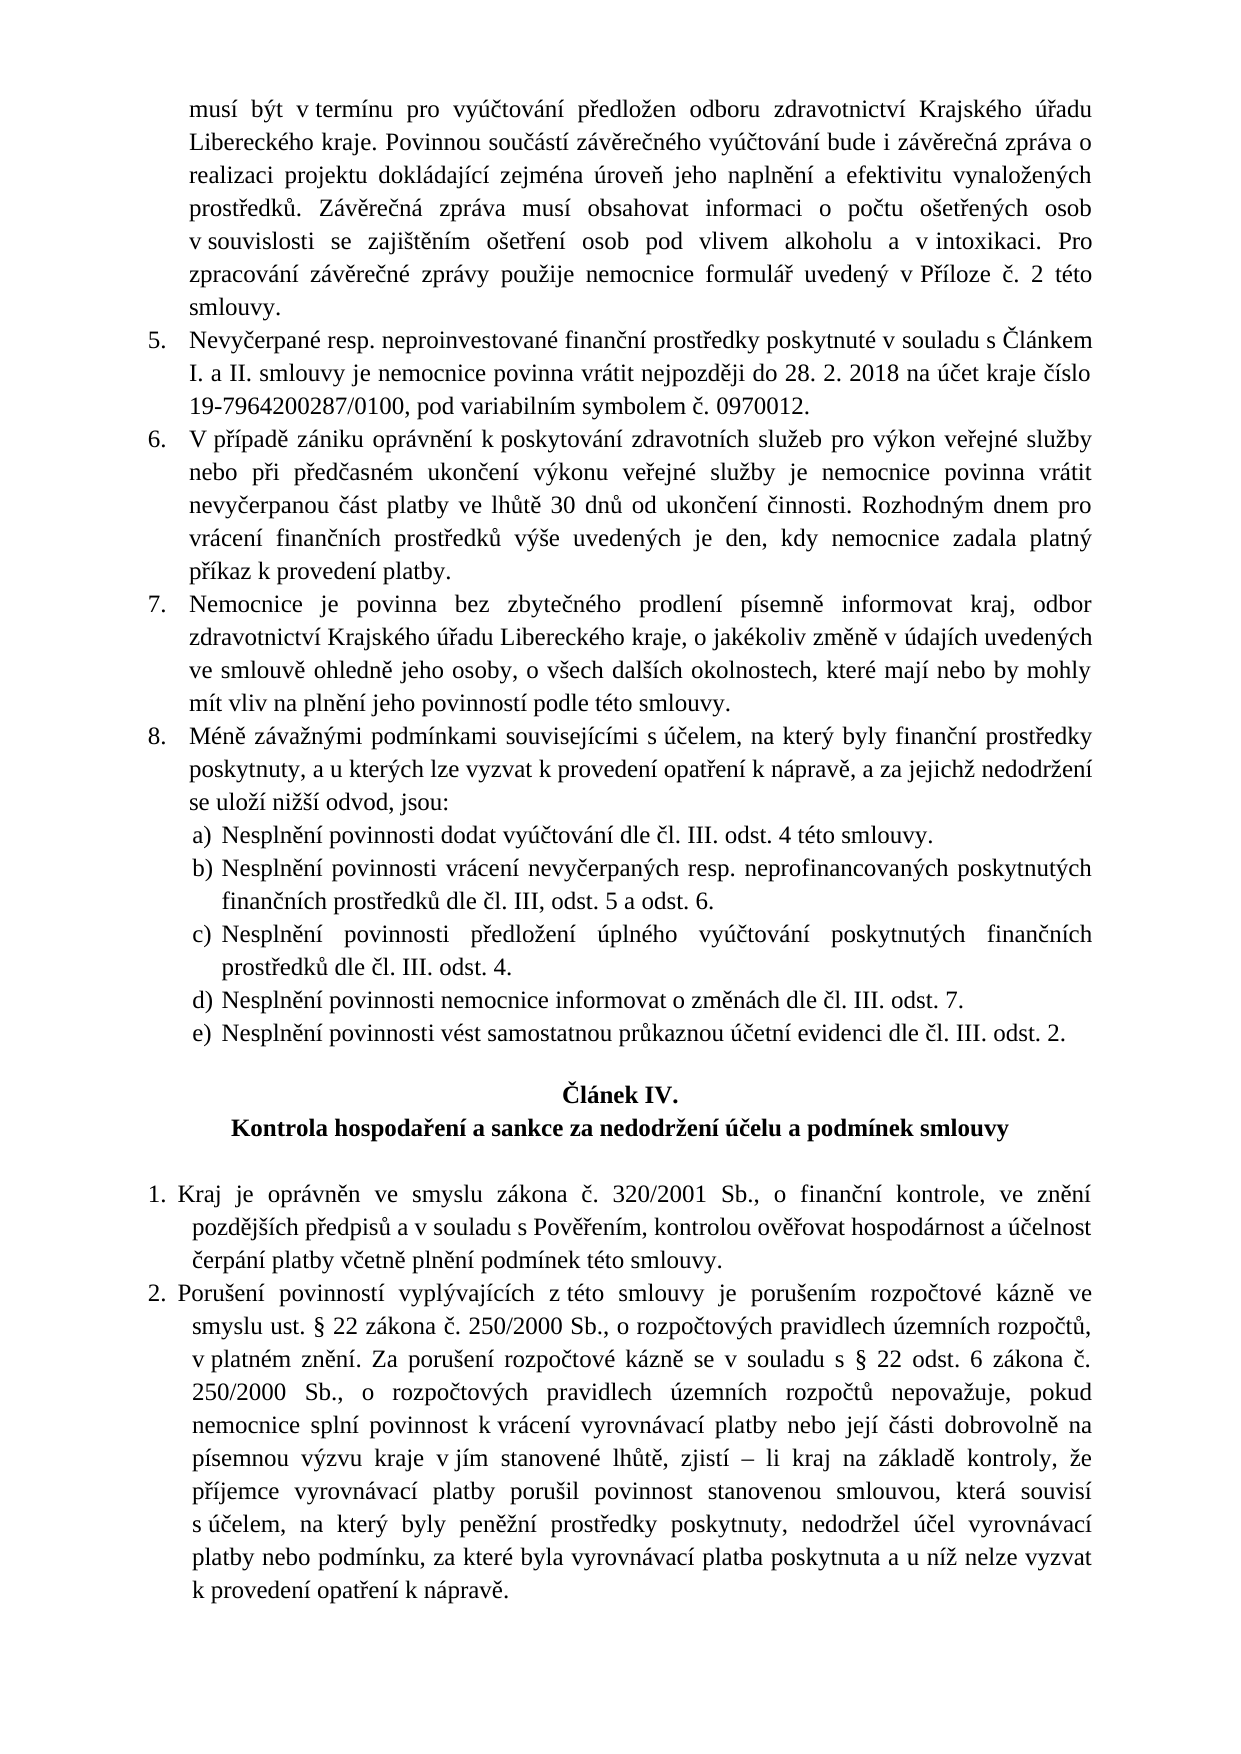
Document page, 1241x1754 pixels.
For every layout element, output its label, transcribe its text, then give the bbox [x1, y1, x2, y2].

list Nemocnice je povinna bez zbytečného prodlení písemně informovat kraj, odbor zdravotnictví Krajského úřadu Libereckého kraje, o jakékoliv změně v údajích uvedených ve smlouvě ohledně jeho osoby, o všech dalších okolnostech, které mají nebo by mohly mít vliv na plnění jeho povinností podle této smlouvy. [148, 589, 1093, 717]
list Méně závažnými podmínkami souvisejícími s účelem, na který byly finanční prostředky poskytnuty, a u kterých lze vyzvat k provedení opatření k nápravě, a za jejichž nedodržení se uloží nižší odvod, jsou: [148, 721, 1093, 816]
list Kraj je oprávněn ve smyslu zákona č. 320/2001 Sb., o finanční kontrole, ve znění pozdějších předpisů a v souladu s Pověřením, kontrolou ověřovat hospodárnost a účelnost čerpání platby včetně plnění podmínek této smlouvy. [148, 1179, 1093, 1274]
list Nevyčerpané resp. neproinvestované finanční prostředky poskytnuté v souladu s Článkem I. a II. smlouvy je nemocnice povinna vrátit nejpozději do 28. 2. 2018 na účet kraje číslo 19-7964200287/0100, pod variabilním symbolem č. 0970012. [148, 325, 1093, 419]
list V případě zániku oprávnění k poskytování zdravotních služeb pro výkon veřejné služby nebo při předčasném ukončení výkonu veřejné služby je nemocnice povinna vrátit nevyčerpanou část platby ve lhůtě 30 dnů od ukončení činnosti. Rozhodným dnem pro vrácení finančních prostředků výše uvedených je den, kdy nemocnice zadala platný příkaz k provedení platby. [148, 424, 1093, 585]
list Nesplnění povinnosti vrácení nevyčerpaných resp. neprofinancovaných poskytnutých finančních prostředků dle čl. III, odst. 5 a odst. 6. [192, 853, 1093, 915]
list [148, 94, 1093, 321]
list Nesplnění povinnosti dodat vyúčtování dle čl. III. odst. 4 této smlouvy. [192, 820, 1093, 849]
list Porušení povinností vyplývajících z této smlouvy je porušením rozpočtové kázně ve smyslu ust. § 22 zákona č. 250/2000 Sb., o rozpočtových pravidlech územních rozpočtů, v platném znění. Za porušení rozpočtové kázně se v souladu s § 22 odst. 6 zákona č. 250/2000 Sb., o rozpočtových pravidlech územních rozpočtů nepovažuje, pokud nemocnice splní povinnost k vrácení vyrovnávací platby nebo její části dobrovolně na písemnou výzvu kraje v jím stanovené lhůtě, zjistí – li kraj na základě kontroly, že příjemce vyrovnávací platby porušil povinnost stanovenou smlouvou, která souvisí s účelem, na který byly peněžní prostředky poskytnuty, nedodržel účel vyrovnávací platby nebo podmínku, za které byla vyrovnávací platba poskytnuta a u níž nelze vyzvat k provedení opatření k nápravě. [148, 1278, 1093, 1604]
list Nesplnění povinnosti nemocnice informovat o změnách dle čl. III. odst. 7. [192, 985, 1093, 1014]
text Kontrola hospodaření a sankce za nedodržení účelu a podmínek smlouvy [148, 1113, 1093, 1142]
list Nesplnění povinnosti předložení úplného vyúčtování poskytnutých finančních prostředků dle čl. III. odst. 4. [192, 919, 1093, 981]
list Nesplnění povinnosti vést samostatnou průkaznou účetní evidenci dle čl. III. odst. 2. [192, 1018, 1093, 1047]
text Článek IV. [148, 1080, 1093, 1109]
